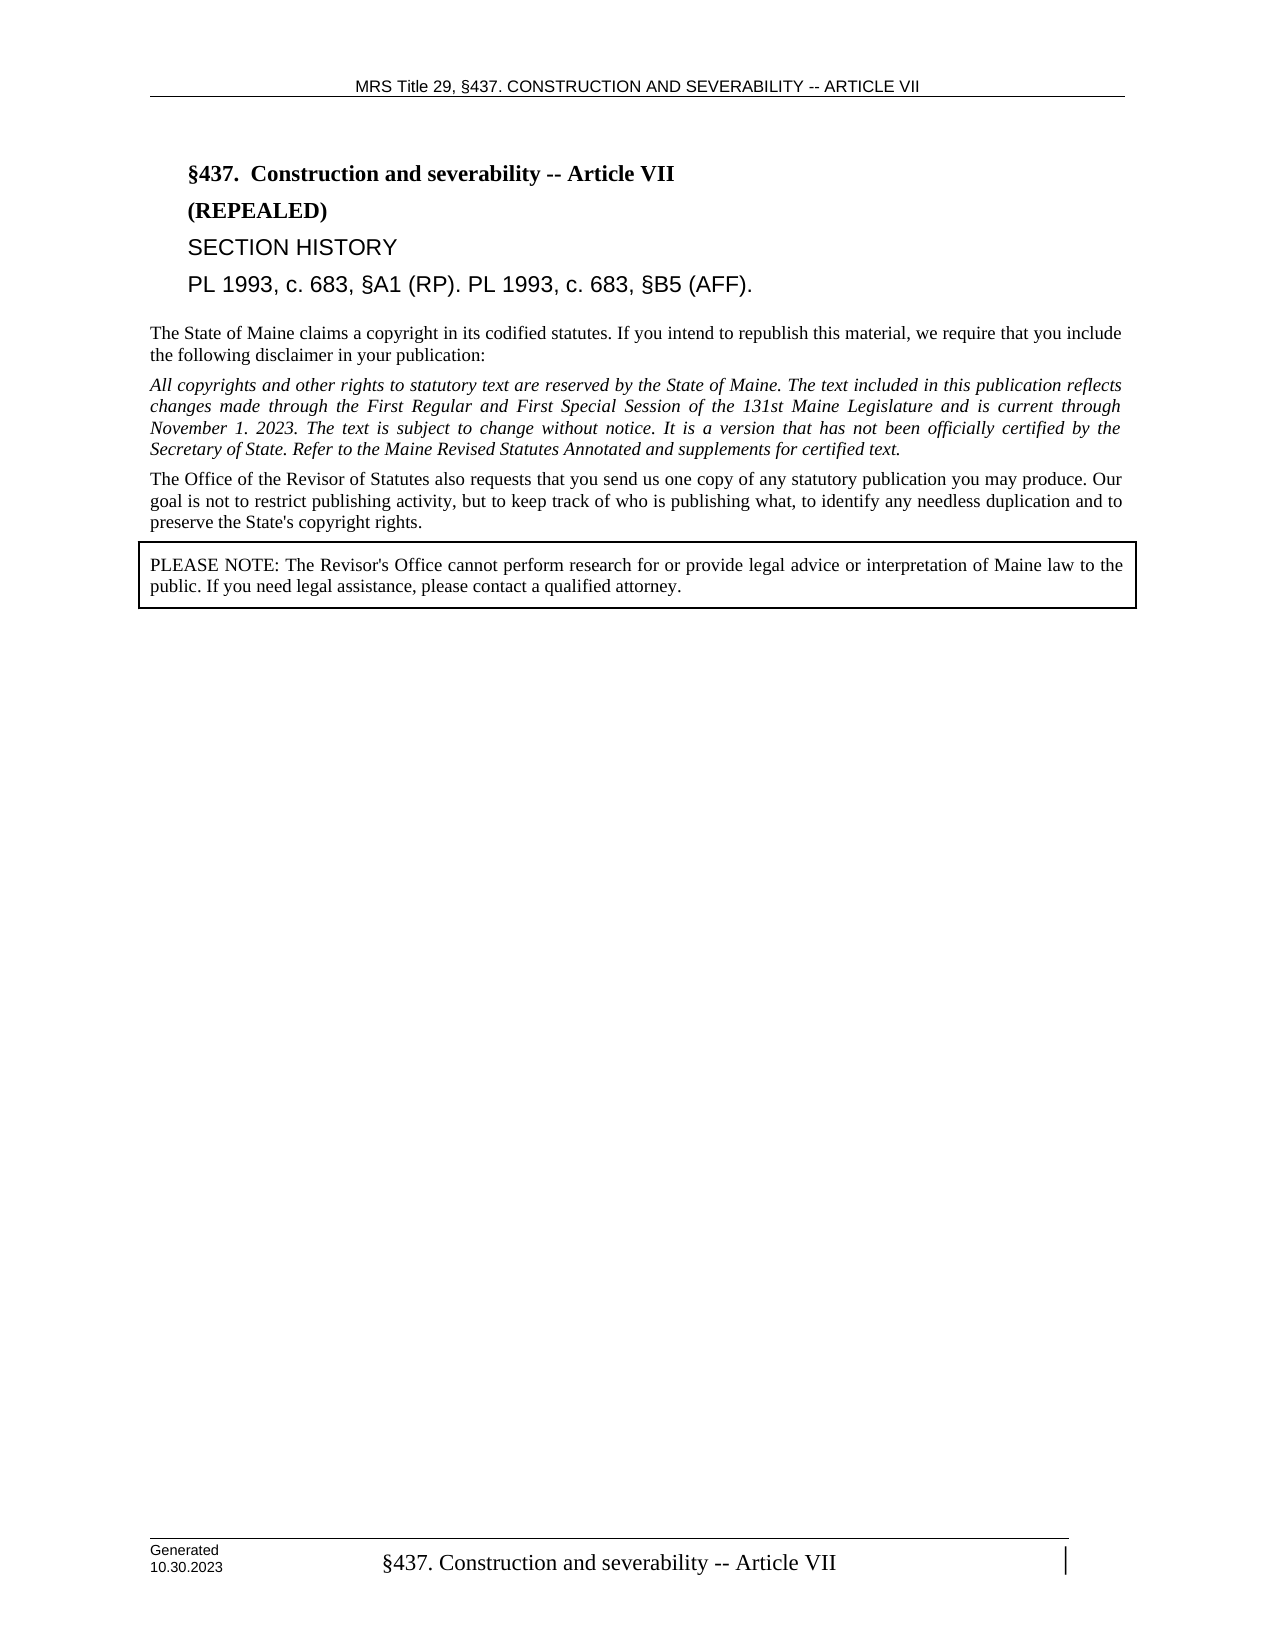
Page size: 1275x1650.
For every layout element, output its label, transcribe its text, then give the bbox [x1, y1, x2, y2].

text (REPEALED) [187, 197, 1125, 223]
text The State of Maine claims a copyright in its codified statutes. If you intend to republish this material, we require that you include the following disclaimer in your publication: [150, 322, 1125, 365]
text PL 1993, c. 683, §A1 (RP). PL 1993, c. 683, §B5 (AFF). [187, 271, 1125, 297]
text PLEASE NOTE: The Revisor's Office cannot perform research for or provide legal advice or interpretation of Maine law to the public. If you need legal assistance, please contact a qualified attorney. [140, 543, 1135, 607]
text The Office of the Revisor of Statutes also requests that you send us one copy of any statutory publication you may produce. Our goal is not to restrict publishing activity, but to keep track of who is publishing what, to identify any needless duplication and to preserve the State's copyright rights. [150, 468, 1125, 533]
text §437. Construction and severability -- Article VII [187, 160, 1125, 187]
text All copyrights and other rights to statutory text are reserved by the State of Maine. The text included in this publication reflects changes made through the First Regular and First Special Session of the 131st Maine Legislature and is current through November 1. 2023 . The text is subject to change without notice. It is a version that has not been officially certified by the Secretary of State. Refer to the Maine Revised Statutes Annotated and supplements for certified text. [150, 373, 1125, 460]
text SECTION HISTORY [187, 234, 1125, 260]
